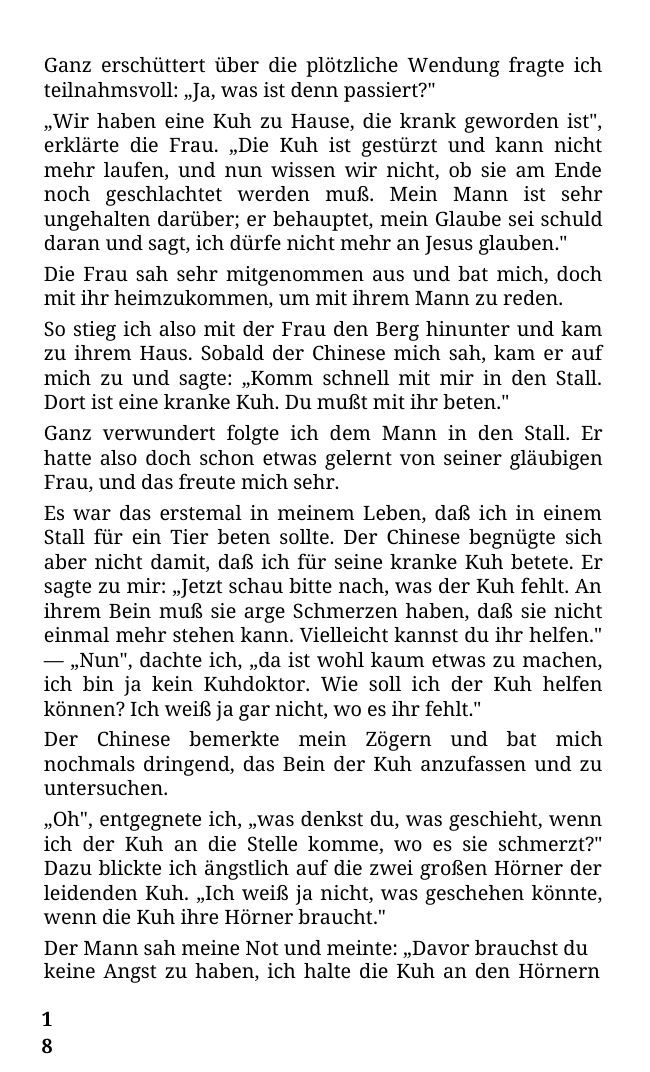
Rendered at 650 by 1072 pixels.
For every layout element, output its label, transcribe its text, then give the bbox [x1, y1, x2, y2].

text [44, 959, 601, 983]
text „Wir haben eine Kuh zu Hause, die krank geworden ist", erklärte die Frau. „Die Kuh ist gestürzt und kann nicht mehr laufen, und nun wissen wir nicht, ob sie am Ende noch geschlachtet werden muß. Mein Mann ist sehr ungehalten darüber; er behauptet, mein Glaube sei schuld daran und sagt, ich dürfe nicht mehr an Jesus glauben." [44, 108, 603, 255]
text So stieg ich also mit der Frau den Berg hinunter und kam zu ihrem Haus. Sobald der Chinese mich sah, kam er auf mich zu und sagte: „Komm schnell mit mir in den Stall. Dort ist eine kranke Kuh. Du mußt mit ihr beten." [44, 317, 603, 415]
text Die Frau sah sehr mitgenommen aus und bat mich, doch mit ihr heimzukommen, um mit ihrem Mann zu reden. [44, 262, 603, 311]
text Es war das erstemal in meinem Leben, daß ich in einem Stall für ein Tier beten sollte. Der Chinese begnügte sich aber nicht damit, daß ich für seine kranke Kuh betete. Er sagte zu mir: „Jetzt schau bitte nach, was der Kuh fehlt. An ihrem Bein muß sie arge Schmerzen haben, daß sie nicht einmal mehr stehen kann. Vielleicht kannst du ihr helfen." — „Nun", dachte ich, „da ist wohl kaum etwas zu machen, ich bin ja kein Kuhdoktor. Wie soll ich der Kuh helfen können? Ich weiß ja gar nicht, wo es ihr fehlt." [44, 501, 603, 721]
text Der Chinese bemerkte mein Zögern und bat mich nochmals dringend, das Bein der Kuh anzufassen und zu untersuchen. [44, 727, 603, 801]
text „Oh", entgegnete ich, „was denkst du, was geschieht, wenn ich der Kuh an die Stelle komme, wo es sie schmerzt?" Dazu blickte ich ängstlich auf die zwei großen Hörner der leidenden Kuh. „Ich weiß ja nicht, was geschehen könnte, wenn die Kuh ihre Hörner braucht." [44, 807, 603, 929]
text Der Mann sah meine Not und meinte: „Davor brauchst du [44, 939, 634, 959]
text Ganz verwundert folgte ich dem Mann in den Stall. Er hatte also doch schon etwas gelernt von seiner gläubigen Frau, und das freute mich sehr. [44, 421, 603, 494]
text Ganz erschüttert über die plötzliche Wendung fragte ich teilnahmsvoll: „Ja, was ist denn passiert?" [44, 53, 603, 102]
